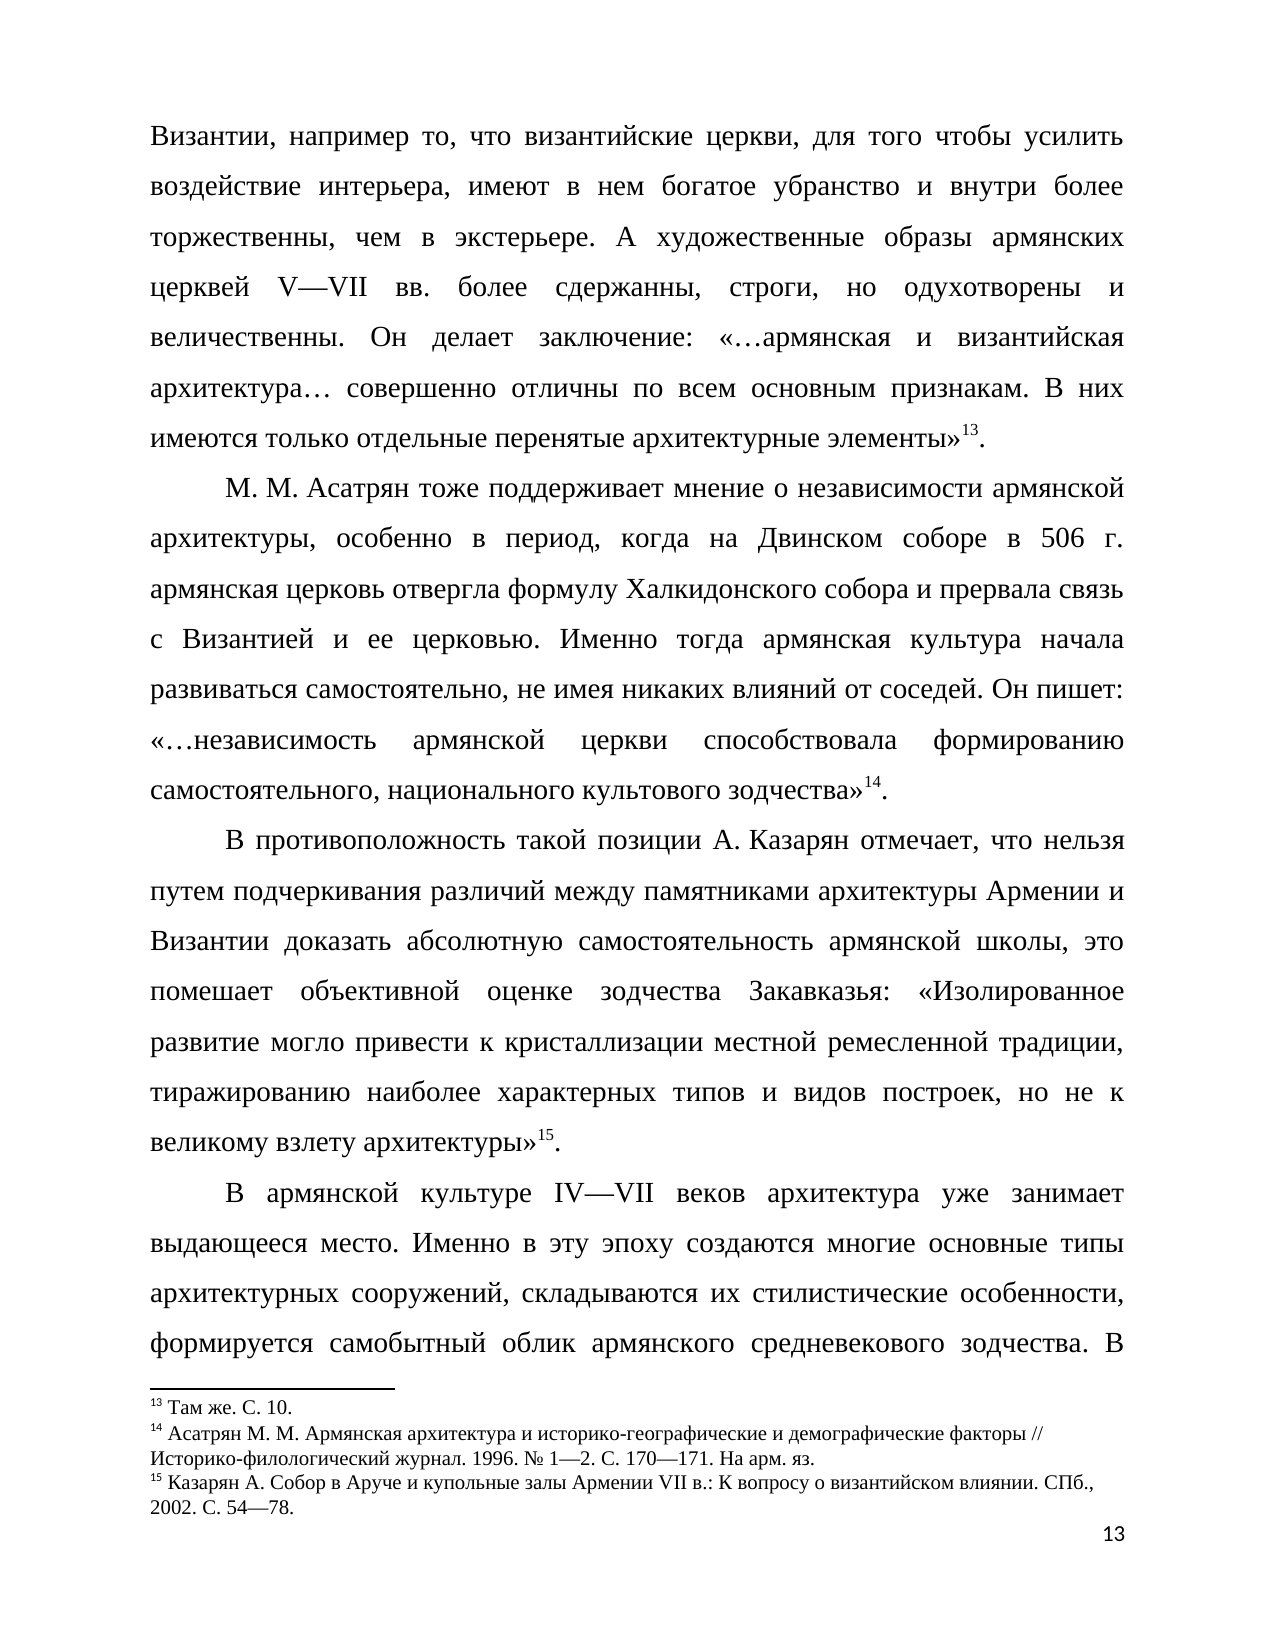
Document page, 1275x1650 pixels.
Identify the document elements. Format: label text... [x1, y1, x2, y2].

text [150, 1175, 1125, 1359]
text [150, 118, 1125, 453]
text В противоположность такой позиции А. Казарян отмечает, что нельзя путем подчеркивания различий между памятниками архитектуры Армении и Византии доказать абсолютную самостоятельность армянской школы, это помешает объективной оценке зодчества Закавказья: «Изолированное развитие могло привести к кристаллизации местной ремесленной традиции, тиражированию наиболее характерных типов и видов построек, но не к великому взлету архитектуры». [150, 822, 1125, 1158]
text М. М. Асатрян тоже поддерживает мнение о независимости армянской архитектуры, особенно в период, когда на Двинском соборе в 506 г. армянская церковь отвергла формулу Халкидонского собора и прервала связь с Византией и ее церковью. Именно тогда армянская культура начала развиваться самостоятельно, не имея никаких влияний от соседей. Он пишет: «…независимость армянской церкви способствовала формированию самостоятельного, национального культового зодчества». [150, 470, 1125, 806]
